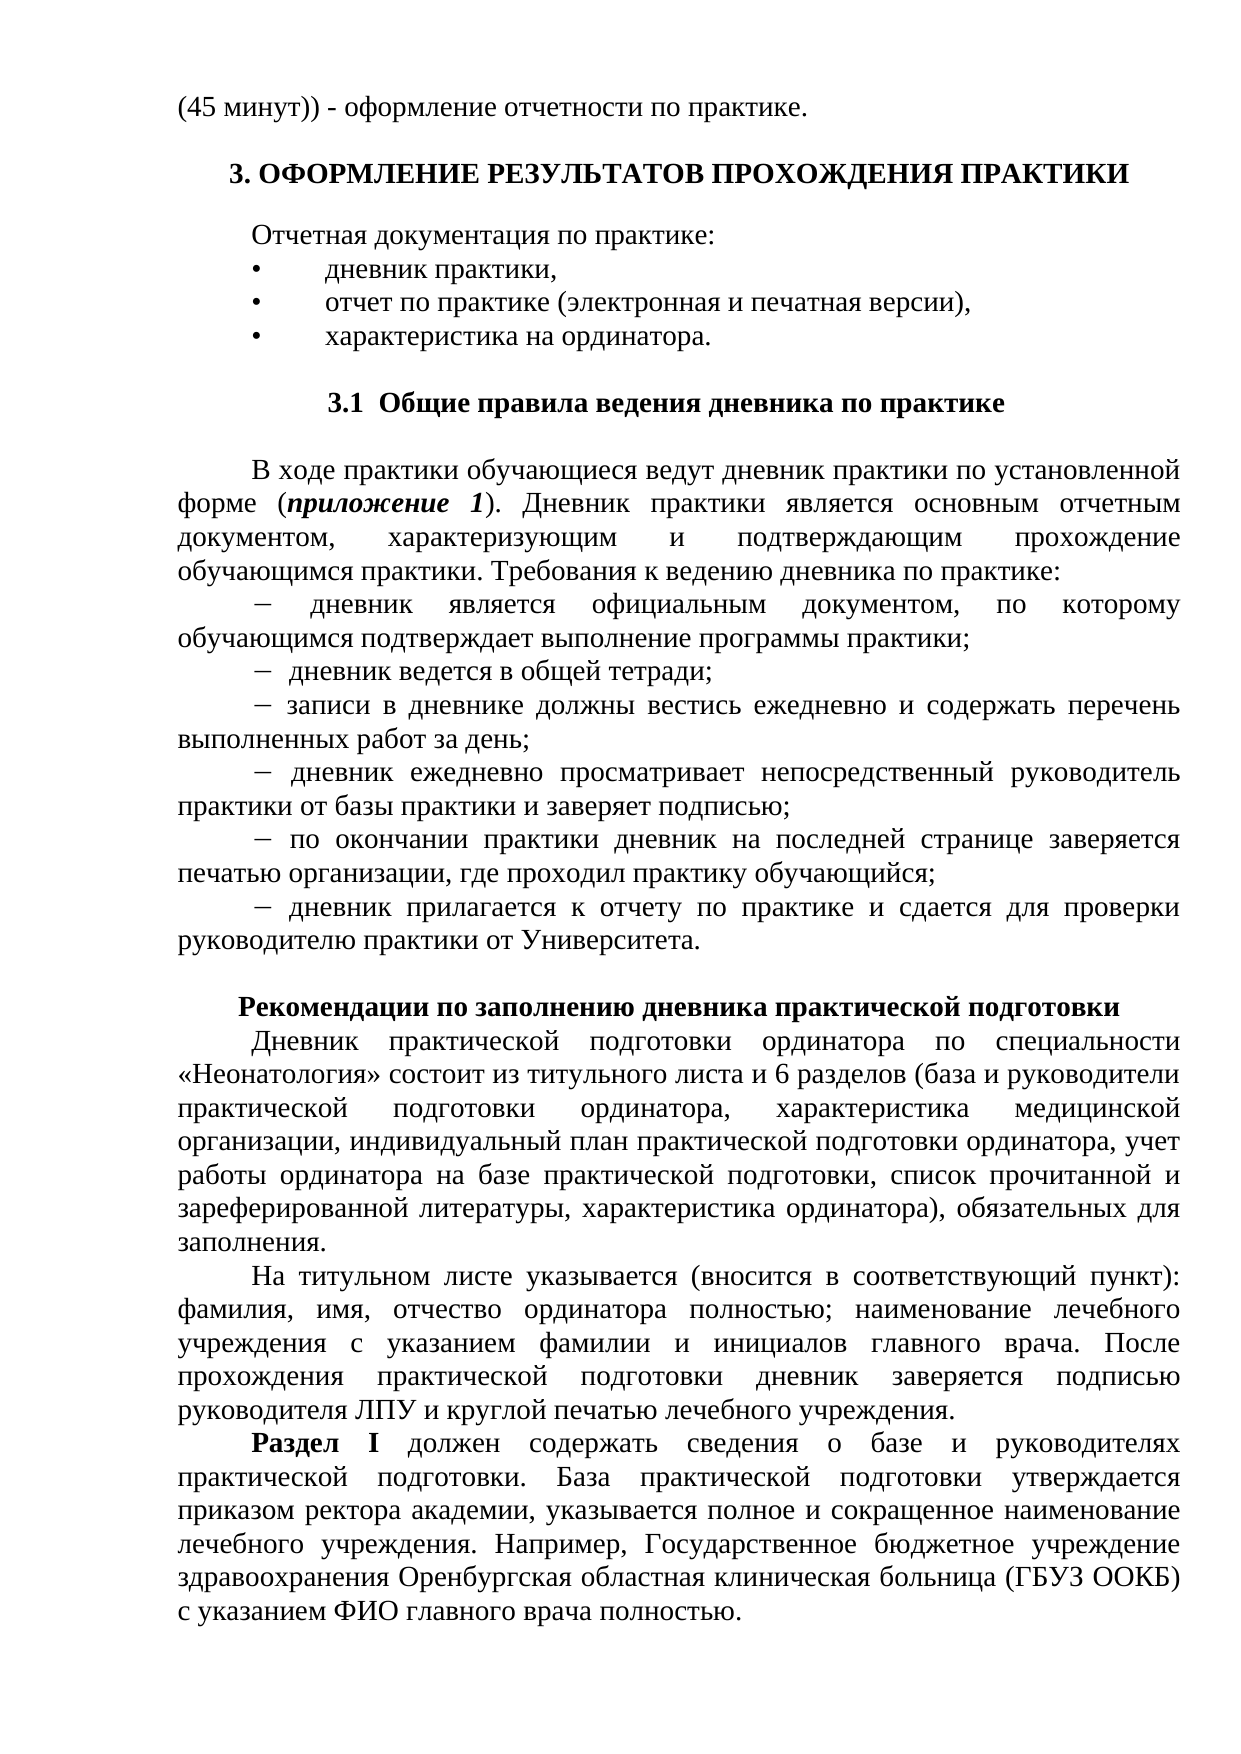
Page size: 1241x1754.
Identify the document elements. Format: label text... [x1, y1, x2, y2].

text дневник является официальным документом, по которому обучающимся подтверждает выполнение программы практики; [177, 586, 1181, 653]
text • отчет по практике (электронная и печатная версии), [177, 284, 1181, 318]
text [177, 89, 1181, 122]
text дневник ежедневно просматривает непосредственный руководитель практики от базы практики и заверяет подписью; [177, 754, 1181, 821]
text записи в дневнике должны вестись ежедневно и содержать перечень выполненных работ за день; [177, 687, 1181, 754]
text 3.1 Общие правила ведения дневника по практике [327, 385, 1181, 418]
text по окончании практики дневник на последней странице заверяется печатью организации, где проходил практику обучающийся; [177, 821, 1181, 889]
text дневник прилагается к отчету по практике и сдается для проверки руководителю практики от Университета. [177, 889, 1181, 956]
text 3. ОФОРМЛЕНИЕ РЕЗУЛЬТАТОВ ПРОХОЖДЕНИЯ ПРАКТИКИ [177, 156, 1181, 189]
text Дневник практической подготовки ординатора по специальности «Неонатология» состоит из титульного листа и 6 разделов (база и руководители практической подготовки ординатора, характеристика медицинской организации, индивидуальный план практической подготовки ординатора, учет работы ординатора на базе практической подготовки, список прочитанной и зареферированной литературы, характеристика ординатора), обязательных для заполнения. [177, 1023, 1181, 1258]
text В ходе практики обучающиеся ведут дневник практики по установленной форме (приложение 1). Дневник практики является основным отчетным документом, характеризующим и подтверждающим прохождение обучающимся практики. Требования к ведению дневника по практике: [177, 452, 1181, 586]
text дневник ведется в общей тетради; [177, 653, 1181, 687]
text Раздел I должен содержать сведения о базе и руководителях практической подготовки. База практической подготовки утверждается приказом ректора академии, указывается полное и сокращенное наименование лечебного учреждения. Например, Государственное бюджетное учреждение здравоохранения Оренбургская областная клиническая больница (ГБУЗ ООКБ) с указанием ФИО главного врача полностью. [177, 1425, 1181, 1627]
text • дневник практики, [177, 251, 1181, 284]
text На титульном листе указывается (вносится в соответствующий пункт): фамилия, имя, отчество ординатора полностью; наименование лечебного учреждения с указанием фамилии и инициалов главного врача. После прохождения практической подготовки дневник заверяется подписью руководителя ЛПУ и круглой печатью лечебного учреждения. [177, 1258, 1181, 1425]
text Рекомендации по заполнению дневника практической подготовки [177, 989, 1181, 1023]
text Отчетная документация по практике: [177, 217, 1181, 251]
text • характеристика на ординатора. [177, 318, 1181, 351]
